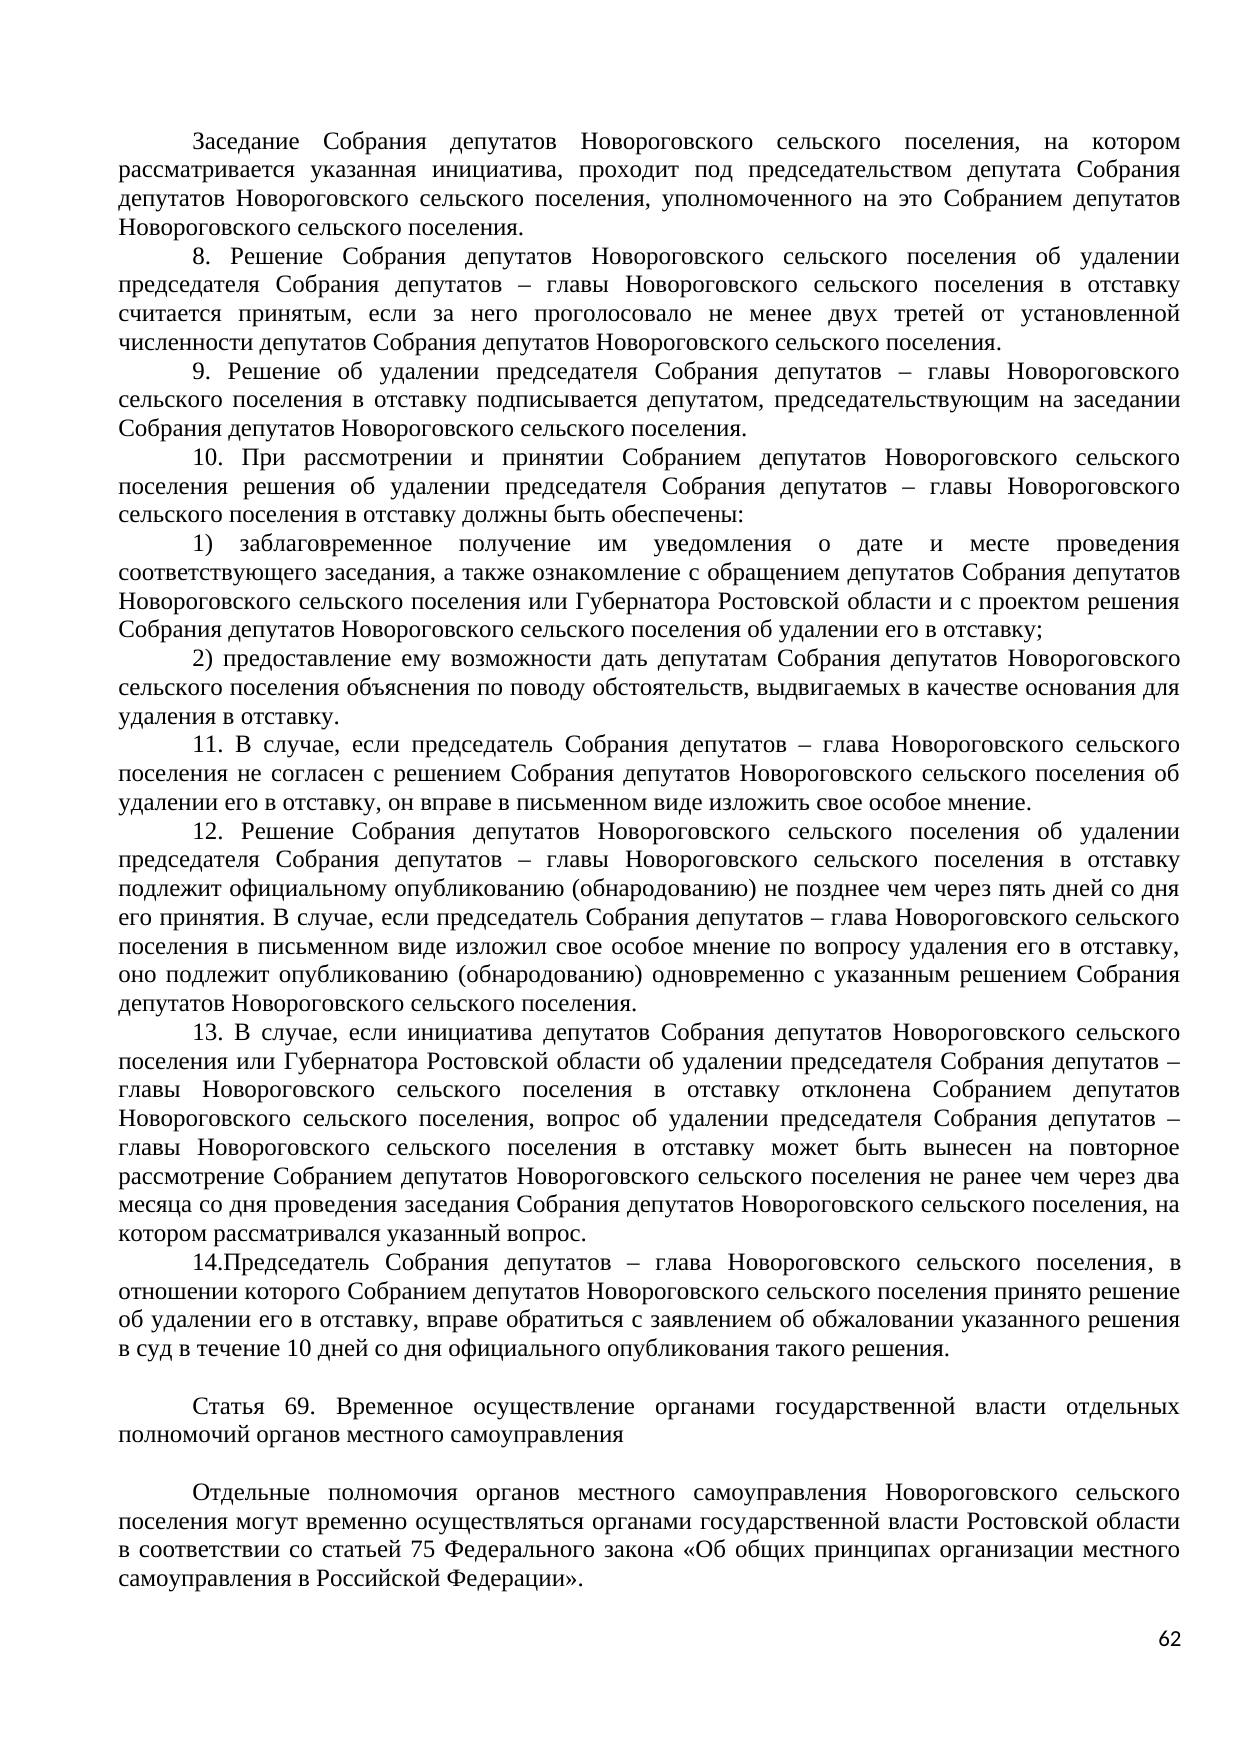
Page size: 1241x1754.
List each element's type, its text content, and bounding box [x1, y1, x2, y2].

text 8. Решение Собрания депутатов Новороговского сельского поселения об удалении председателя Собрания депутатов – главы Новороговского сельского поселения в отставку считается принятым, если за него проголосовало не менее двух третей от установленной численности депутатов Собрания депутатов Новороговского сельского поселения. [118, 241, 1181, 356]
text Отдельные полномочия органов местного самоуправления Новороговского сельского поселения могут временно осуществляться органами государственной власти Ростовской области в соответствии со статьей 75 Федерального закона «Об общих принципах организации местного самоуправления в Российской Федерации». [118, 1477, 1181, 1592]
text 13. В случае, если инициатива депутатов Собрания депутатов Новороговского сельского поселения или Губернатора Ростовской области об удалении председателя Собрания депутатов – главы Новороговского сельского поселения в отставку отклонена Собранием депутатов Новороговского сельского поселения, вопрос об удалении председателя Собрания депутатов – главы Новороговского сельского поселения в отставку может быть вынесен на повторное рассмотрение Собранием депутатов Новороговского сельского поселения не ранее чем через два месяца со дня проведения заседания Собрания депутатов Новороговского сельского поселения, на котором рассматривался указанный вопрос. [118, 1017, 1181, 1247]
text 14.Председатель Собрания депутатов – глава Новороговского сельского поселения, в отношении которого Собранием депутатов Новороговского сельского поселения принято решение об удалении его в отставку, вправе обратиться с заявлением об обжаловании указанного решения в суд в течение 10 дней со дня официального опубликования такого решения. [118, 1247, 1181, 1362]
text 9. Решение об удалении председателя Собрания депутатов – главы Новороговского сельского поселения в отставку подписывается депутатом, председательствующим на заседании Собрания депутатов Новороговского сельского поселения. [118, 356, 1181, 442]
text 2) предоставление ему возможности дать депутатам Собрания депутатов Новороговского сельского поселения объяснения по поводу обстоятельств, выдвигаемых в качестве основания для удаления в отставку. [118, 643, 1181, 729]
text 11. В случае, если председатель Собрания депутатов – глава Новороговского сельского поселения не согласен с решением Собрания депутатов Новороговского сельского поселения об удалении его в отставку, он вправе в письменном виде изложить свое особое мнение. [118, 729, 1181, 816]
text 12. Решение Собрания депутатов Новороговского сельского поселения об удалении председателя Собрания депутатов – главы Новороговского сельского поселения в отставку подлежит официальному опубликованию (обнародованию) не позднее чем через пять дней со дня его принятия. В случае, если председатель Собрания депутатов – глава Новороговского сельского поселения в письменном виде изложил свое особое мнение по вопросу удаления его в отставку, оно подлежит опубликованию (обнародованию) одновременно с указанным решением Собрания депутатов Новороговского сельского поселения. [118, 816, 1181, 1017]
text 1) заблаговременное получение им уведомления о дате и месте проведения соответствующего заседания, а также ознакомление с обращением депутатов Собрания депутатов Новороговского сельского поселения или Губернатора Ростовской области и с проектом решения Собрания депутатов Новороговского сельского поселения об удалении его в отставку; [118, 528, 1181, 643]
text Статья 69. Временное осуществление органами государственной власти отдельных полномочий органов местного самоуправления [118, 1391, 1181, 1448]
text Заседание Собрания депутатов Новороговского сельского поселения, на котором рассматривается указанная инициатива, проходит под председательством депутата Собрания депутатов Новороговского сельского поселения, уполномоченного на это Собранием депутатов Новороговского сельского поселения. [118, 126, 1181, 241]
text 10. При рассмотрении и принятии Собранием депутатов Новороговского сельского поселения решения об удалении председателя Собрания депутатов – главы Новороговского сельского поселения в отставку должны быть обеспечены: [118, 442, 1181, 528]
